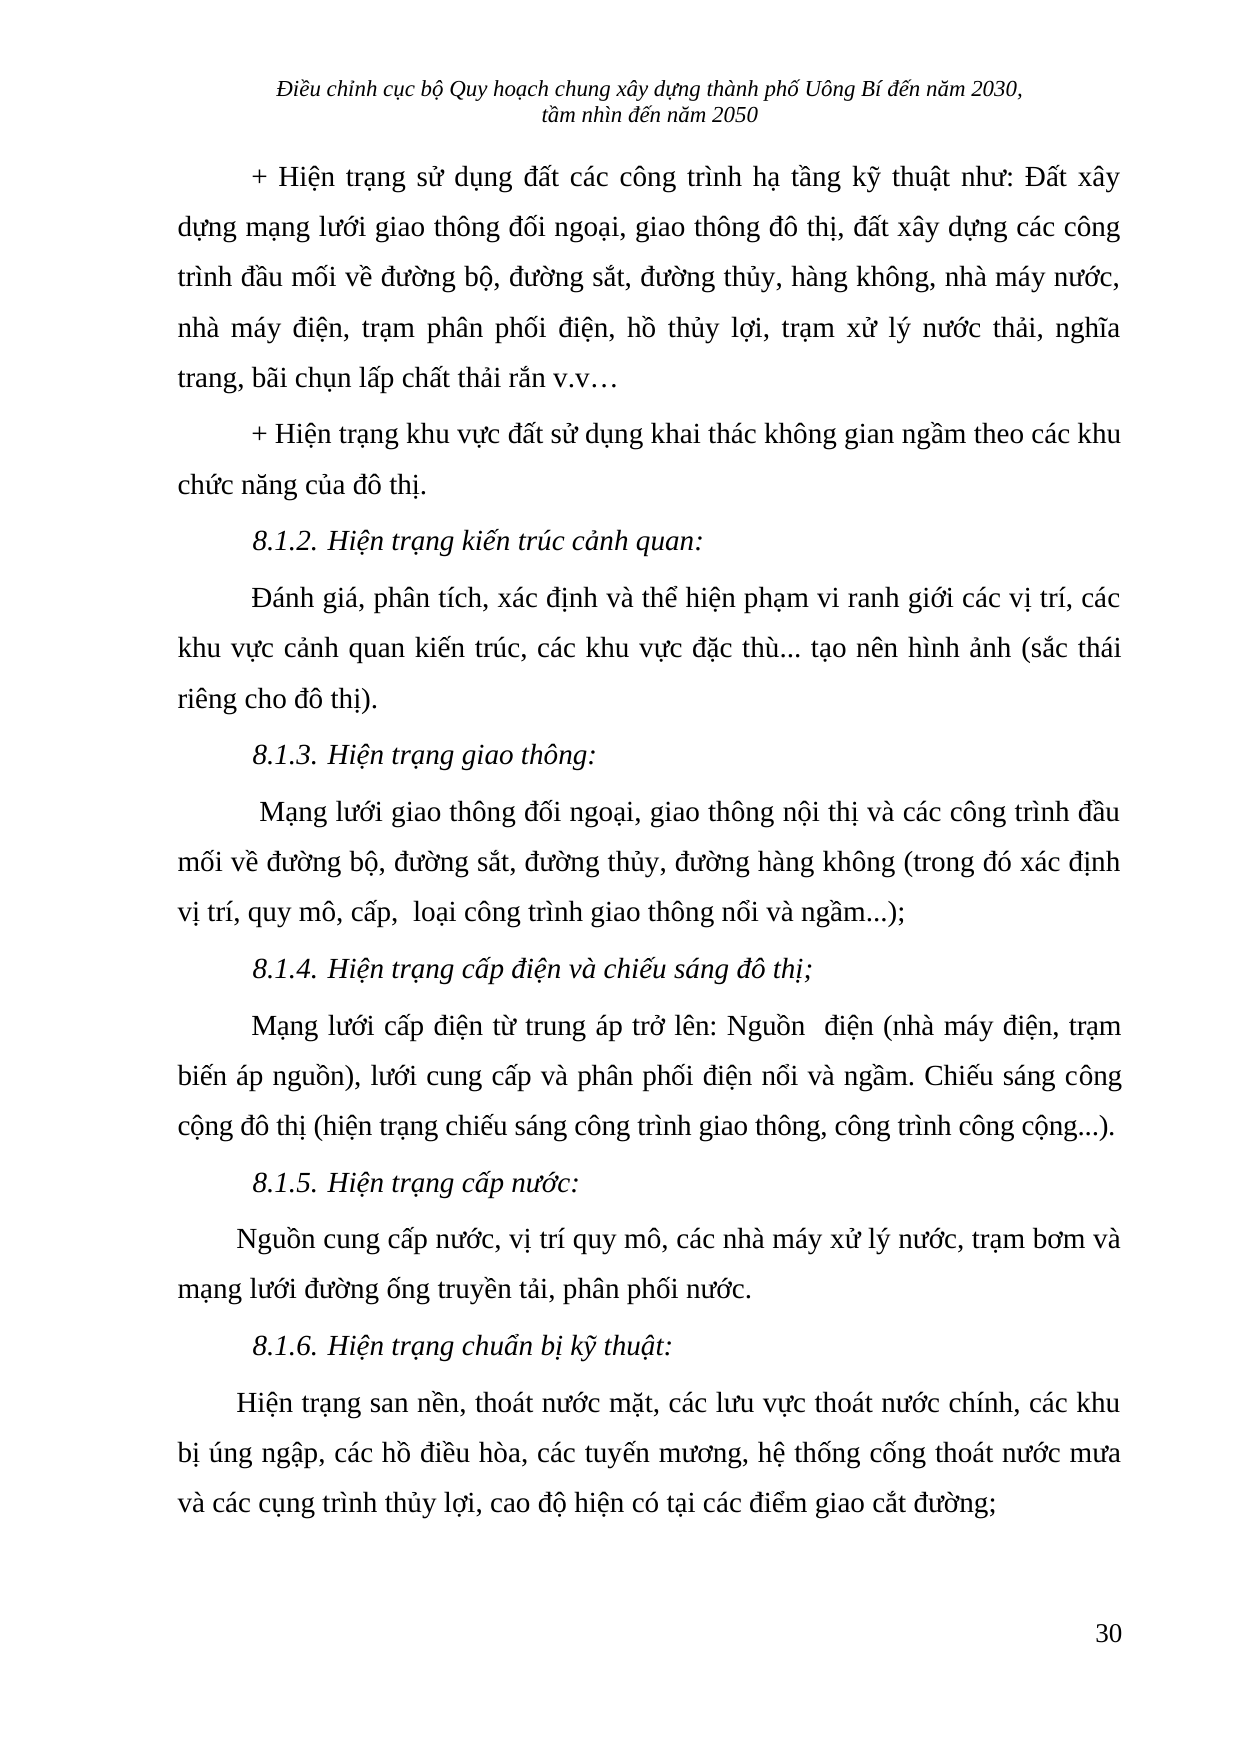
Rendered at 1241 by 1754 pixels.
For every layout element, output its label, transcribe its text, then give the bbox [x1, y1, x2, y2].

text Đánh giá, phân tích, xác định và thể hiện phạm vi ranh giới các vị trí, các khu vực cảnh quan kiến trúc, các khu vực đặc thù... tạo nên hình ảnh (sắc thái riêng cho đô thị). [177, 580, 1122, 714]
text + Hiện trạng sử dụng đất các công trình hạ tầng kỹ thuật như: Đất xây dựng mạng lưới giao thông đối ngoại, giao thông đô thị, đất xây dựng các công trình đầu mối về đường bộ, đường sắt, đường thủy, hàng không, nhà máy nước, nhà máy điện, trạm phân phối điện, hồ thủy lợi, trạm xử lý nước thải, nghĩa trang, bãi chụn lấp chất thải rắn v.v… [177, 159, 1122, 394]
subtitle Hiện trạng cấp điện và chiếu sáng đô thị; [177, 951, 1122, 984]
text Mạng lưới cấp điện từ trung áp trở lên: Nguồn điện (nhà máy điện, trạm biến áp nguồn), lưới cung cấp và phân phối điện nổi và ngầm. Chiếu sáng công cộng đô thị (hiện trạng chiếu sáng công trình giao thông, công trình công cộng...). [177, 1008, 1122, 1142]
subtitle Hiện trạng chuẩn bị kỹ thuật: [177, 1328, 1122, 1362]
text Hiện trạng san nền, thoát nước mặt, các lưu vực thoát nước chính, các khu bị úng ngập, các hồ điều hòa, các tuyến mương, hệ thống cống thoát nước mưa và các cụng trình thủy lợi, cao độ hiện có tại các điểm giao cắt đường; [177, 1385, 1122, 1519]
text Mạng lưới giao thông đối ngoại, giao thông nội thị và các công trình đầu mối về đường bộ, đường sắt, đường thủy, đường hàng không (trong đó xác định vị trí, quy mô, cấp, loại công trình giao thông nổi và ngầm...); [177, 794, 1122, 928]
subtitle Hiện trạng kiến trúc cảnh quan: [177, 523, 1122, 557]
subtitle Hiện trạng cấp nước: [177, 1165, 1122, 1198]
text + Hiện trạng khu vực đất sử dụng khai thác không gian ngầm theo các khu chức năng của đô thị. [177, 417, 1122, 501]
text Nguồn cung cấp nước, vị trí quy mô, các nhà máy xử lý nước, trạm bơm và mạng lưới đường ống truyền tải, phân phối nước. [177, 1221, 1122, 1305]
subtitle Hiện trạng giao thông: [177, 737, 1122, 771]
